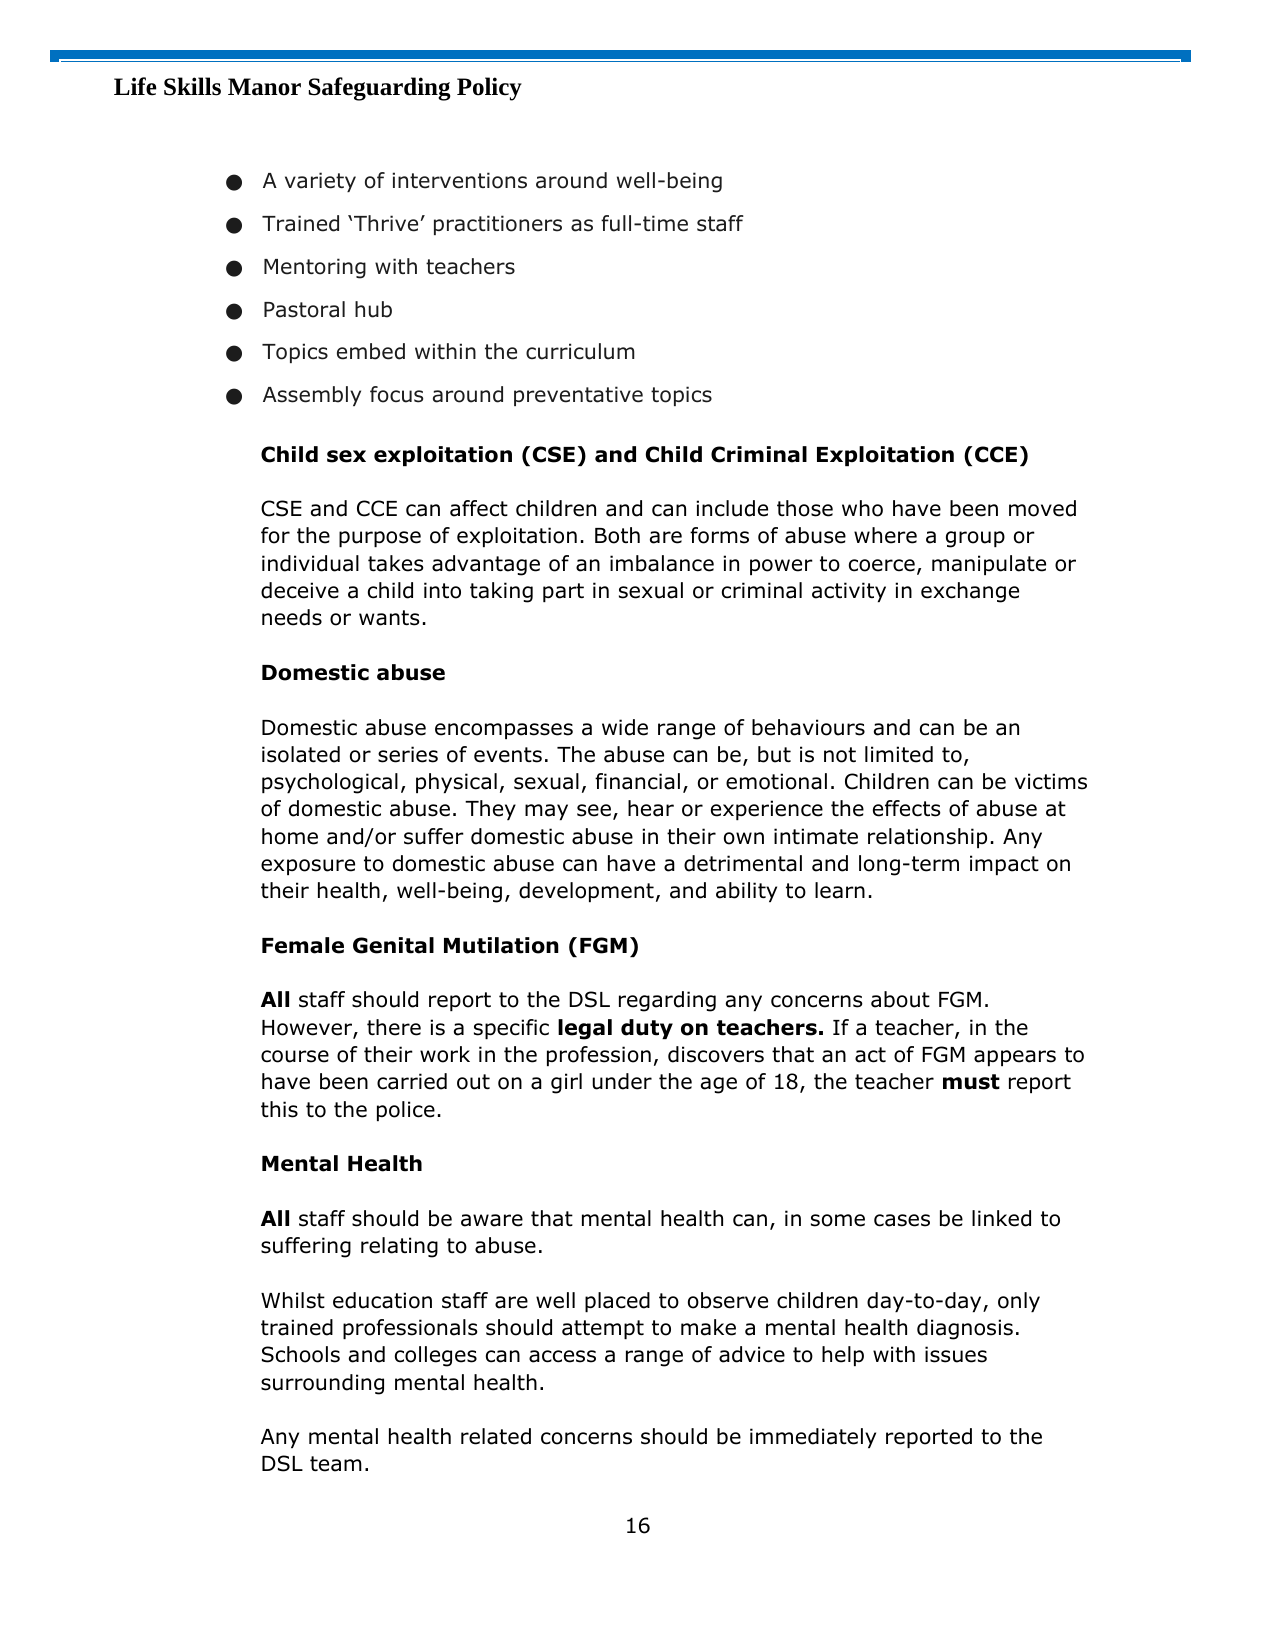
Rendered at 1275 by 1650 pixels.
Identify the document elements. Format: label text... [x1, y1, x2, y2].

text All staff should report to the DSL regarding any concerns about FGM. However, there is a specific legal duty on teachers. If a teacher, in the course of their work in the profession, discovers that an act of FGM appears to have been carried out on a girl under the age of 18, the teacher must report this to the police. [260, 987, 1089, 1121]
text Child sex exploitation (CSE) and Child Criminal Exploitation (CCE) [260, 441, 1089, 466]
text CSE and CCE can affect children and can include those who have been moved for the purpose of exploitation. Both are forms of abuse where a group or individual takes advantage of an imbalance in power to coerce, manipulate or deceive a child into taking part in sexual or criminal activity in exchange needs or wants. [260, 496, 1089, 630]
text Any mental health related concerns should be immediately reported to the DSL team. [260, 1423, 1089, 1476]
list Topics embed within the curriculum [225, 329, 1089, 372]
text Mental Health [260, 1151, 1089, 1176]
text Whilst education staff are well placed to observe children day-to-day, only trained professionals should attempt to make a mental health diagnosis. Schools and colleges can access a range of advice to help with issues surrounding mental health. [260, 1287, 1089, 1394]
text Domestic abuse [260, 659, 1089, 685]
text Domestic abuse encompasses a wide range of behaviours and can be an isolated or series of events. The abuse can be, but is not limited to, psychological, physical, sexual, financial, or emotional. Children can be victims of domestic abuse. They may see, hear or experience the effects of abuse at home and/or suffer domestic abuse in their own intimate relationship. Any exposure to domestic abuse can have a detrimental and long-term impact on their health, well-being, development, and ability to learn. [260, 714, 1089, 903]
text All staff should be aware that mental health can, in some cases be linked to suffering relating to abuse. [260, 1205, 1089, 1258]
text Female Genital Mutilation (FGM) [260, 932, 1089, 958]
list Assembly focus around preventative topics [225, 372, 1089, 414]
list Mentoring with teachers [225, 243, 1089, 286]
list A variety of interventions around well-being [225, 158, 1089, 201]
list Trained ‘Thrive’ practitioners as full-time staff [225, 201, 1089, 243]
list Pastoral hub [225, 286, 1089, 329]
